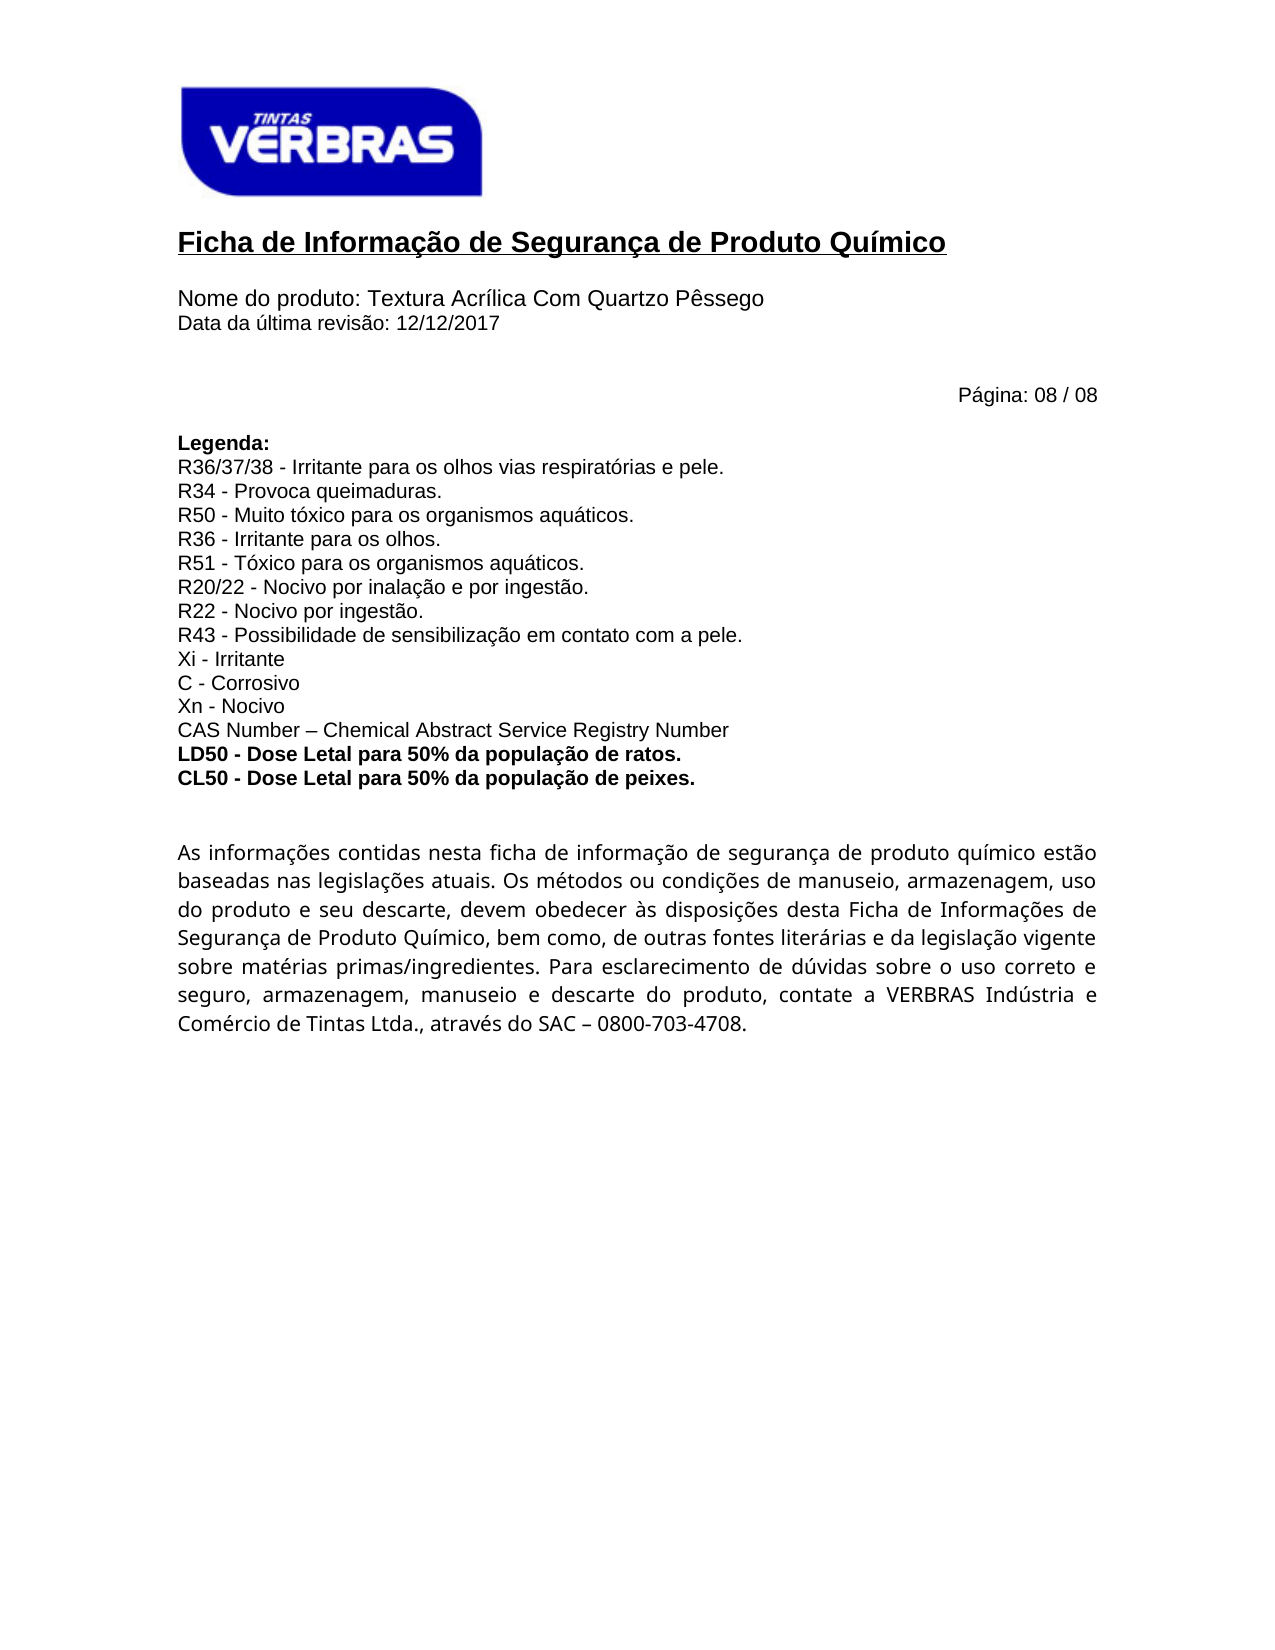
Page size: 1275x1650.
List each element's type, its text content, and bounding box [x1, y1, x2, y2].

text R20/22 - Nocivo por inalação e por ingestão. [177, 574, 1098, 598]
text Legenda: [177, 431, 1098, 455]
text Xn - Nocivo [177, 694, 1098, 718]
picture [177, 73, 487, 216]
text R51 - Tóxico para os organismos aquáticos. [177, 551, 1098, 574]
text CL50 - Dose Letal para 50% da população de peixes. [177, 766, 1098, 790]
text R50 - Muito tóxico para os organismos aquáticos. [177, 503, 1098, 527]
text As informações contidas nesta ficha de informação de segurança de produto químico estão baseadas nas legislações atuais. Os métodos ou condições de manuseio, armazenagem, uso do produto e seu descarte, devem obedecer às disposições desta Ficha de Informações de Segurança de Produto Químico, bem como, de outras fontes literárias e da legislação vigente sobre matérias primas/ingredientes. Para esclarecimento de dúvidas sobre o uso correto e seguro, armazenagem, manuseio e descarte do produto, contate a VERBRAS Indústria e Comércio de Tintas Ltda., através do SAC – 0800-703-4708. [177, 838, 1098, 1037]
text CAS Number – Chemical Abstract Service Registry Number [177, 718, 1098, 742]
text Página: 08 / 08 [177, 383, 1098, 407]
text LD50 - Dose Letal para 50% da população de ratos. [177, 742, 1098, 766]
text R34 - Provoca queimaduras. [177, 479, 1098, 503]
text C - Corrosivo [177, 670, 1098, 694]
text R36/37/38 - Irritante para os olhos vias respiratórias e pele. [177, 455, 1098, 479]
text R36 - Irritante para os olhos. [177, 527, 1098, 551]
text R22 - Nocivo por ingestão. [177, 598, 1098, 622]
text Xi - Irritante [177, 646, 1098, 670]
text R43 - Possibilidade de sensibilização em contato com a pele. [177, 622, 1098, 646]
